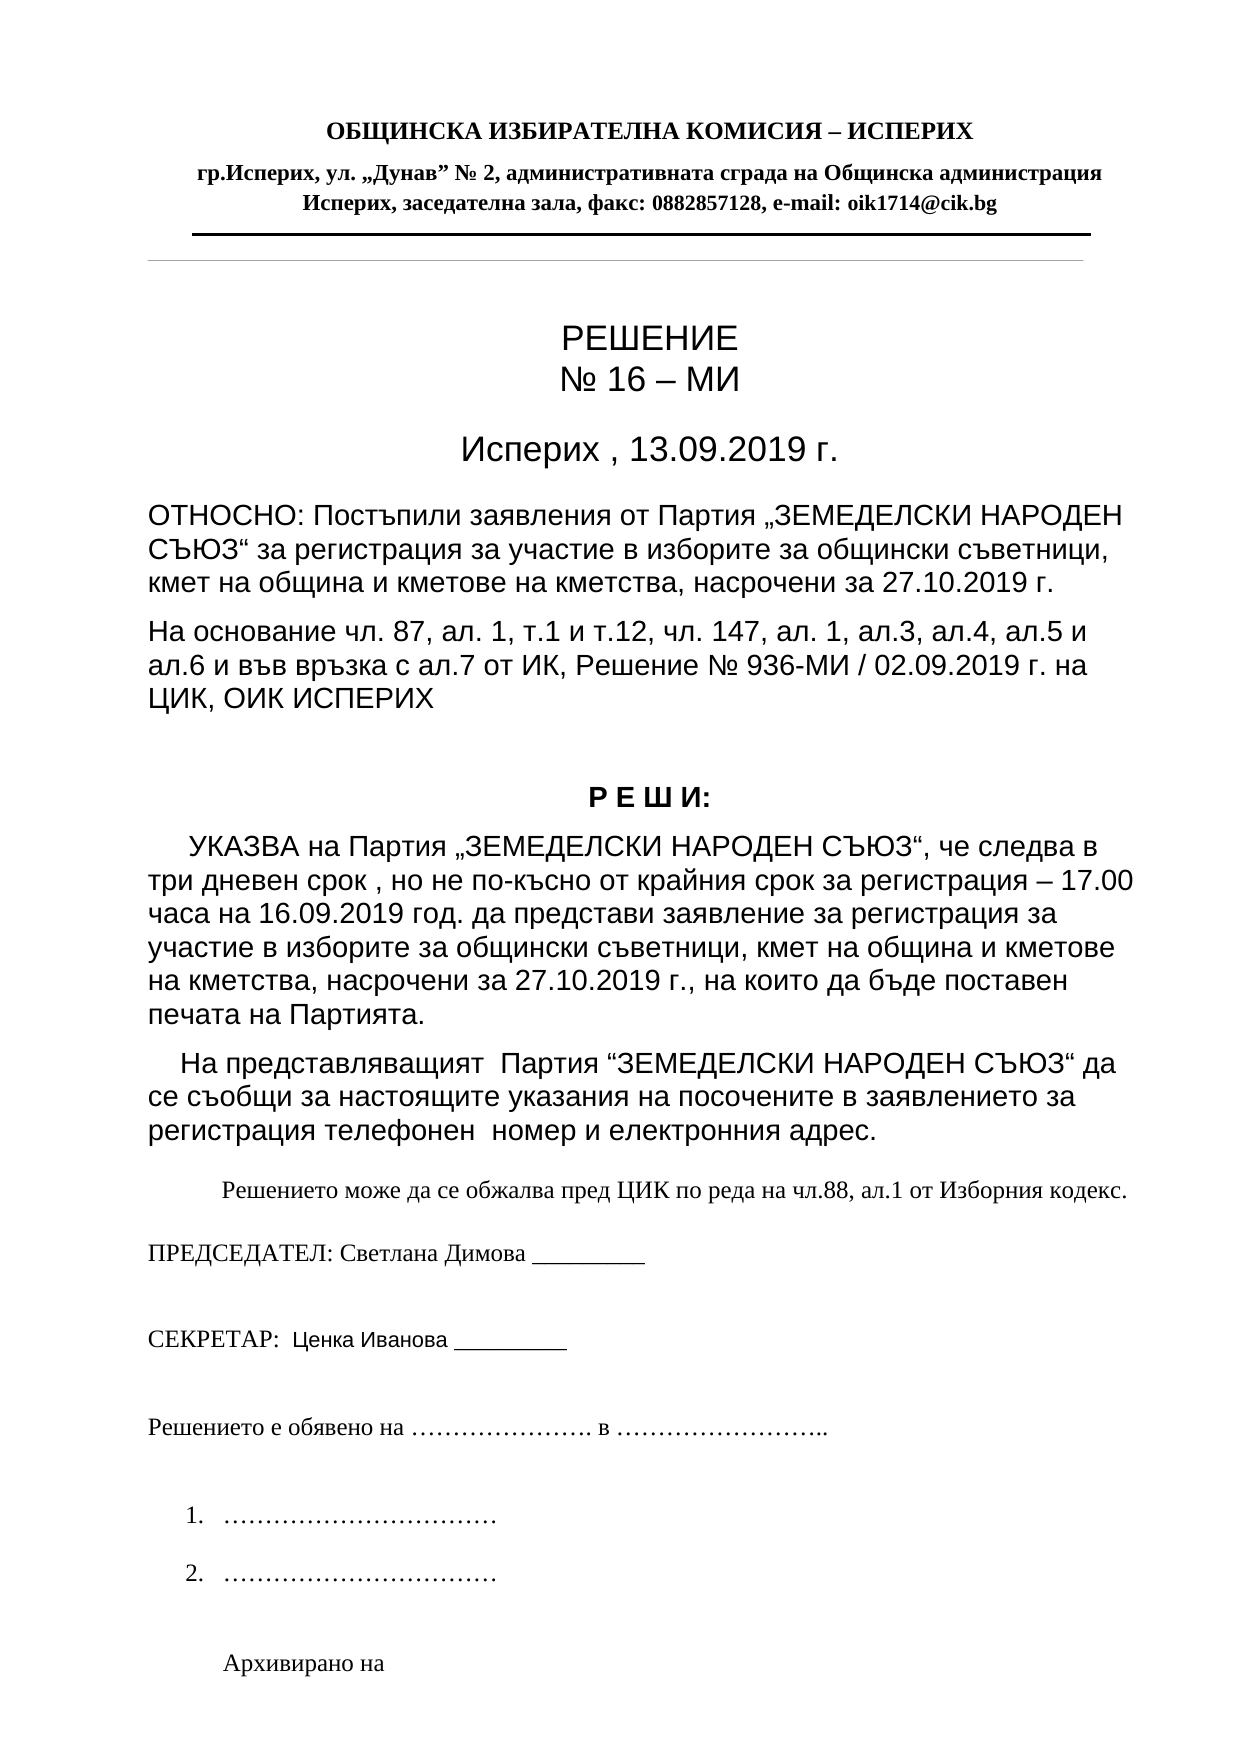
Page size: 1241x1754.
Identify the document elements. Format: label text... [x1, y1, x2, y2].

text ОТНОСНО: Постъпили заявления от Партия „ЗЕМЕДЕЛСКИ НАРОДЕН СЪЮЗ“ за регистрация за участие в изборите за общински съветници, кмет на община и кметове на кметства, насрочени за 27.10.2019 г. [148, 498, 1152, 599]
list …………………………… [185, 1558, 1152, 1587]
list Архивирано на [223, 1648, 1152, 1677]
list …………………………… [185, 1500, 1152, 1529]
text Решението може да се обжалва пред ЦИК по реда на чл.88, ал.1 от Изборния кодекс. [148, 1176, 1152, 1204]
text Исперих , 13.09.2019 г. [148, 428, 1152, 469]
text Решението е обявено на …………………. в …………………….. [148, 1412, 1152, 1440]
text Р Е Ш И: [148, 780, 1152, 813]
text На основание чл. 87, ал. 1, т.1 и т.12, чл. 147, ал. 1, ал.3, ал.4, ал.5 и ал.6 и във връзка с ал.7 от ИК, Решение № 936-МИ / 02.09.2019 г. на ЦИК, ОИК ИСПЕРИХ [148, 614, 1152, 715]
text СЕКРЕТАР: Ценка Иванова _________ [148, 1324, 1152, 1353]
text УКАЗВА на Партия „ЗЕМЕДЕЛСКИ НАРОДЕН СЪЮЗ“, че следва в три дневен срок , но не по-късно от крайния срок за регистрация – 17.00 часа на 16.09.2019 год. да представи заявление за регистрация за участие в изборите за общински съветници, кмет на община и кметове на кметства, насрочени за 27.10.2019 г., на които да бъде поставен печата на Партията. [148, 829, 1152, 1030]
text На представляващият Партия “ЗЕМЕДЕЛСКИ НАРОДЕН СЪЮЗ“ да се съобщи за настоящите указания на посочените в заявлението за регистрация телефонен номер и електронния адрес. [148, 1046, 1152, 1146]
text РЕШЕНИЕ № 16 – МИ [148, 318, 1152, 399]
text ПРЕДСЕДАТЕЛ: Светлана Димова _________ [148, 1238, 1152, 1267]
